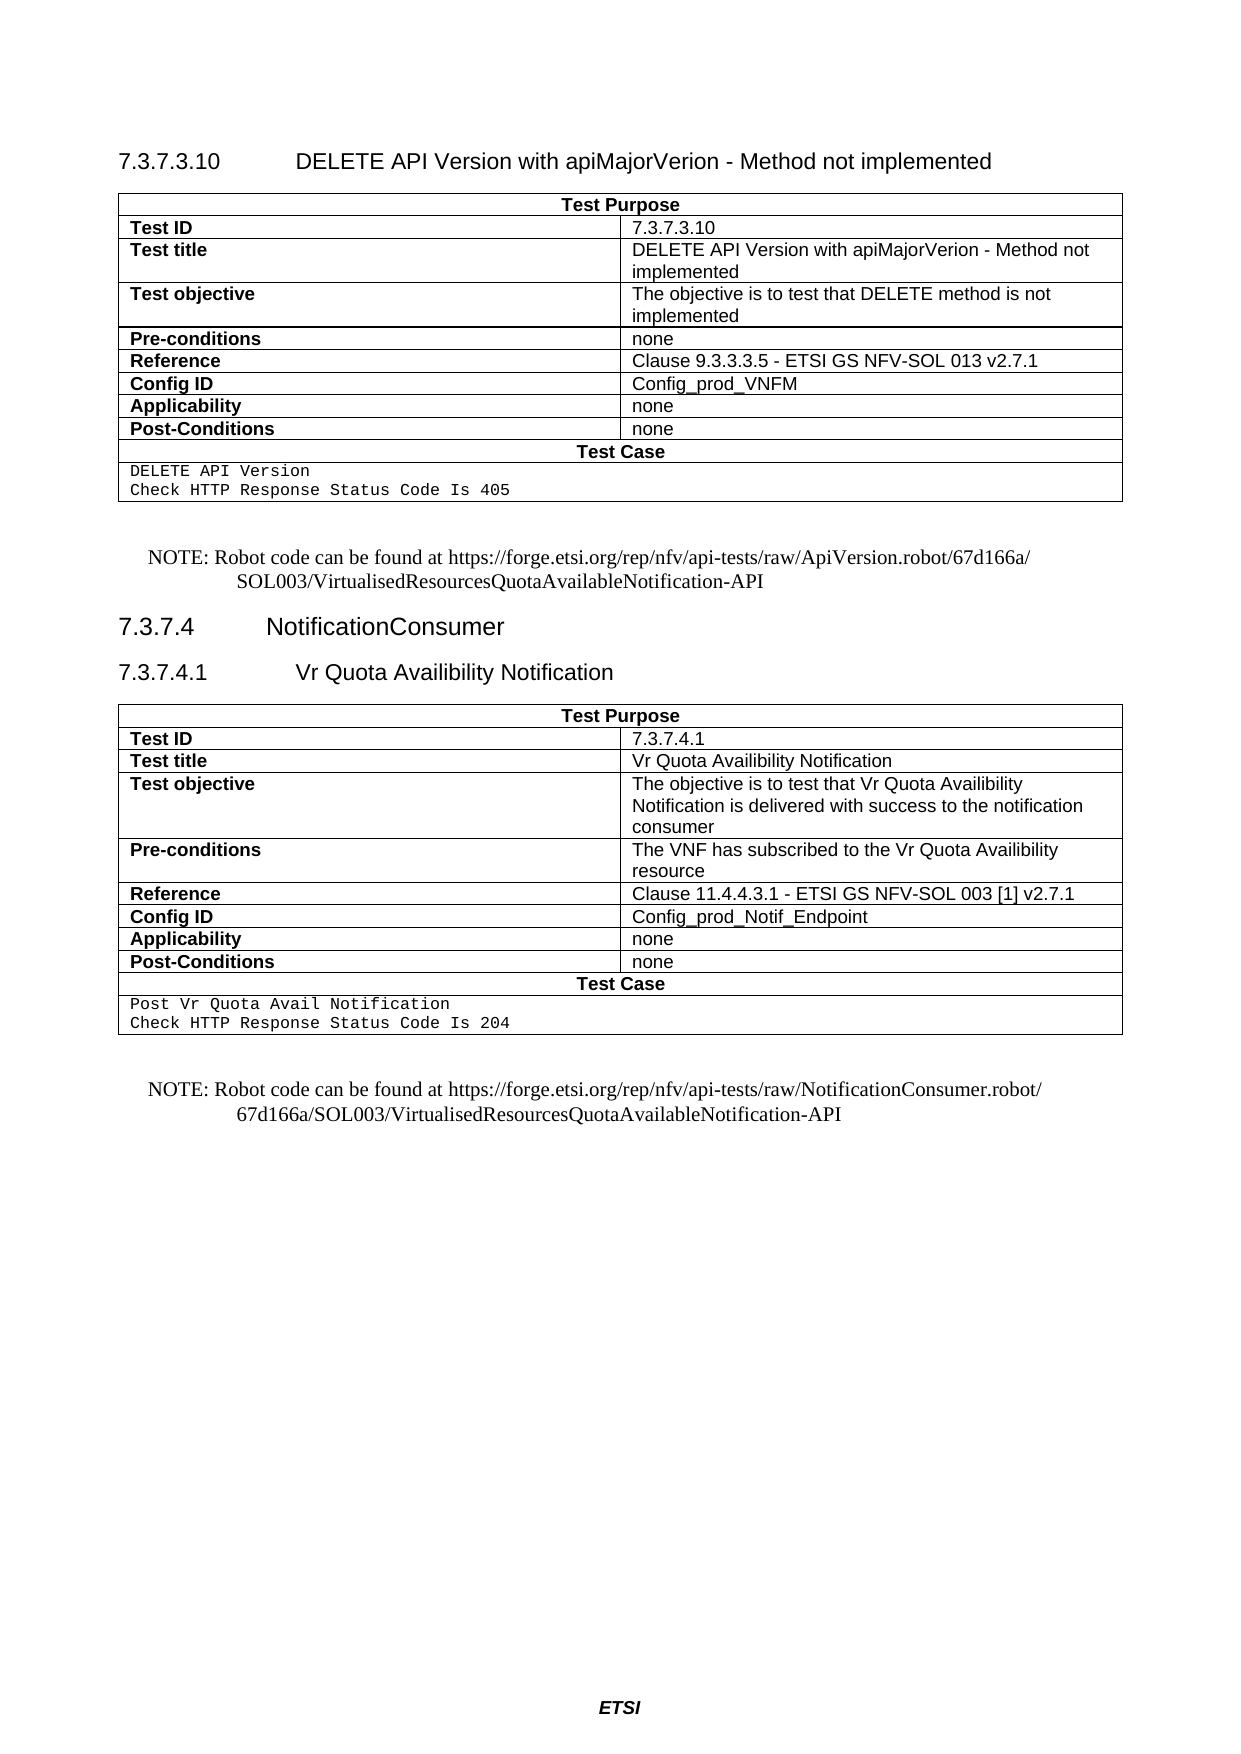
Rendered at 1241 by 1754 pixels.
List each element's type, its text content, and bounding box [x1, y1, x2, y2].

text NOTE: Robot code can be found at https://forge.etsi.org/rep/nfv/api-tests/raw/ApiVersion.robot/67d166a/SOL003/VirtualisedResourcesQuotaAvailableNotification-API [148, 544, 1122, 593]
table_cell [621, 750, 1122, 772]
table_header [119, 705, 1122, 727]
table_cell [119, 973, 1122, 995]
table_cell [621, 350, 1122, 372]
subtitle 7.3.7.4.1 Vr Quota Availibility Notification [118, 659, 1122, 685]
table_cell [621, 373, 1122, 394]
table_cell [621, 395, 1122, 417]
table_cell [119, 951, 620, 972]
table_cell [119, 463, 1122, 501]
text NOTE: Robot code can be found at https://forge.etsi.org/rep/nfv/api-tests/raw/NotificationConsumer.robot/67d166a/SOL003/VirtualisedResourcesQuotaAvailableNotification-API [148, 1077, 1122, 1126]
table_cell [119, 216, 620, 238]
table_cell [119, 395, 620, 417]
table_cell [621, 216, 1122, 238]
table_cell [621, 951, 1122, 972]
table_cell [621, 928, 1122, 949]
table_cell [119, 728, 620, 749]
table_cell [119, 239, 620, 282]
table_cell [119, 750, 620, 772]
subtitle 7.3.7.4 NotificationConsumer [118, 611, 1122, 640]
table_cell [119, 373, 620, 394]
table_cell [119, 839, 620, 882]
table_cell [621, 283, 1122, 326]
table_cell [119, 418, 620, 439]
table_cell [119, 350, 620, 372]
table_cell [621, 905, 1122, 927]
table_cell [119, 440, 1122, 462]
subtitle 7.3.7.3.10 DELETE API Version with apiMajorVerion - Method not implemented [118, 148, 1122, 174]
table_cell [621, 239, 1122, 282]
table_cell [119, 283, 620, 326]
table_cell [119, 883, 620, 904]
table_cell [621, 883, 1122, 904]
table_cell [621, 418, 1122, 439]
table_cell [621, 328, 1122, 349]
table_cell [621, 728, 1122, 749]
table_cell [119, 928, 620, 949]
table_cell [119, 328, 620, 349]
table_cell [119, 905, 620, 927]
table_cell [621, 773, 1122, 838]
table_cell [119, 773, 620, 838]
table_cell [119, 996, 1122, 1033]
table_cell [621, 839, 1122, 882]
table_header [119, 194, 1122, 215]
